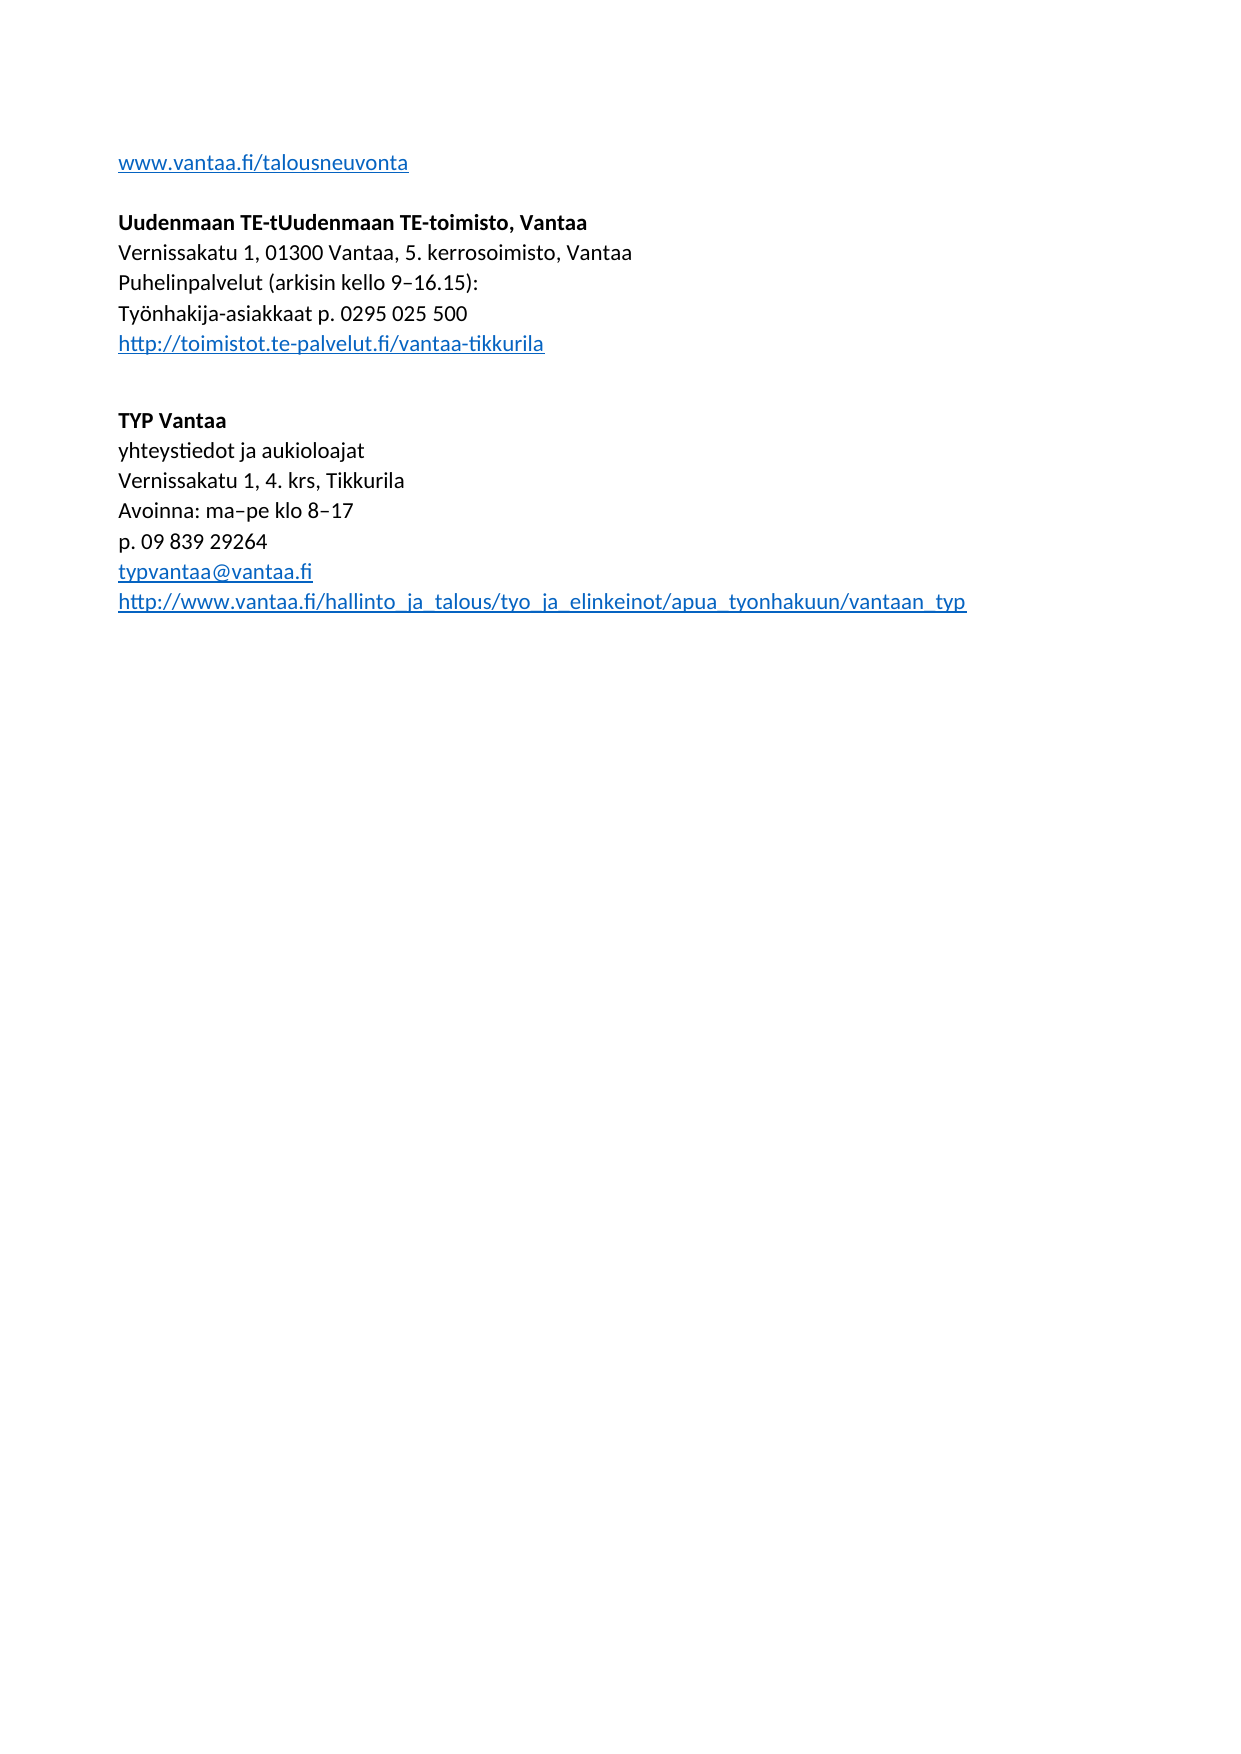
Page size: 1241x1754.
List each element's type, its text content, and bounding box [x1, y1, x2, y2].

text p. 09 839 29264 [118, 527, 1122, 555]
text typvantaa@vantaa.fi [118, 557, 1122, 585]
text Vernissakatu 1, 01300 Vantaa, 5. kerrosoimisto, Vantaa [118, 238, 1122, 266]
text http://www.vantaa.fi/hallinto_ja_talous/tyo_ja_elinkeinot/apua_tyonhakuun/vantaan_typ [118, 587, 1122, 615]
text www.vantaa.fi/talousneuvonta [118, 148, 1122, 176]
text Vernissakatu 1, 4. krs, Tikkurila Avoinna: ma–pe klo 8–17 [118, 466, 1122, 524]
text Puhelinpalvelut (arkisin kello 9–16.15): [118, 268, 1122, 296]
text http://toimistot.te-palvelut.fi/vantaa-tikkurila [118, 329, 1122, 357]
text TYP Vantaa [118, 406, 1122, 434]
text yhteystiedot ja aukioloajat [118, 436, 1122, 464]
text Työnhakija-asiakkaat p. 0295 025 500 [118, 299, 1122, 327]
text Uudenmaan TE-tUudenmaan TE-toimisto, Vantaa [118, 208, 1122, 236]
